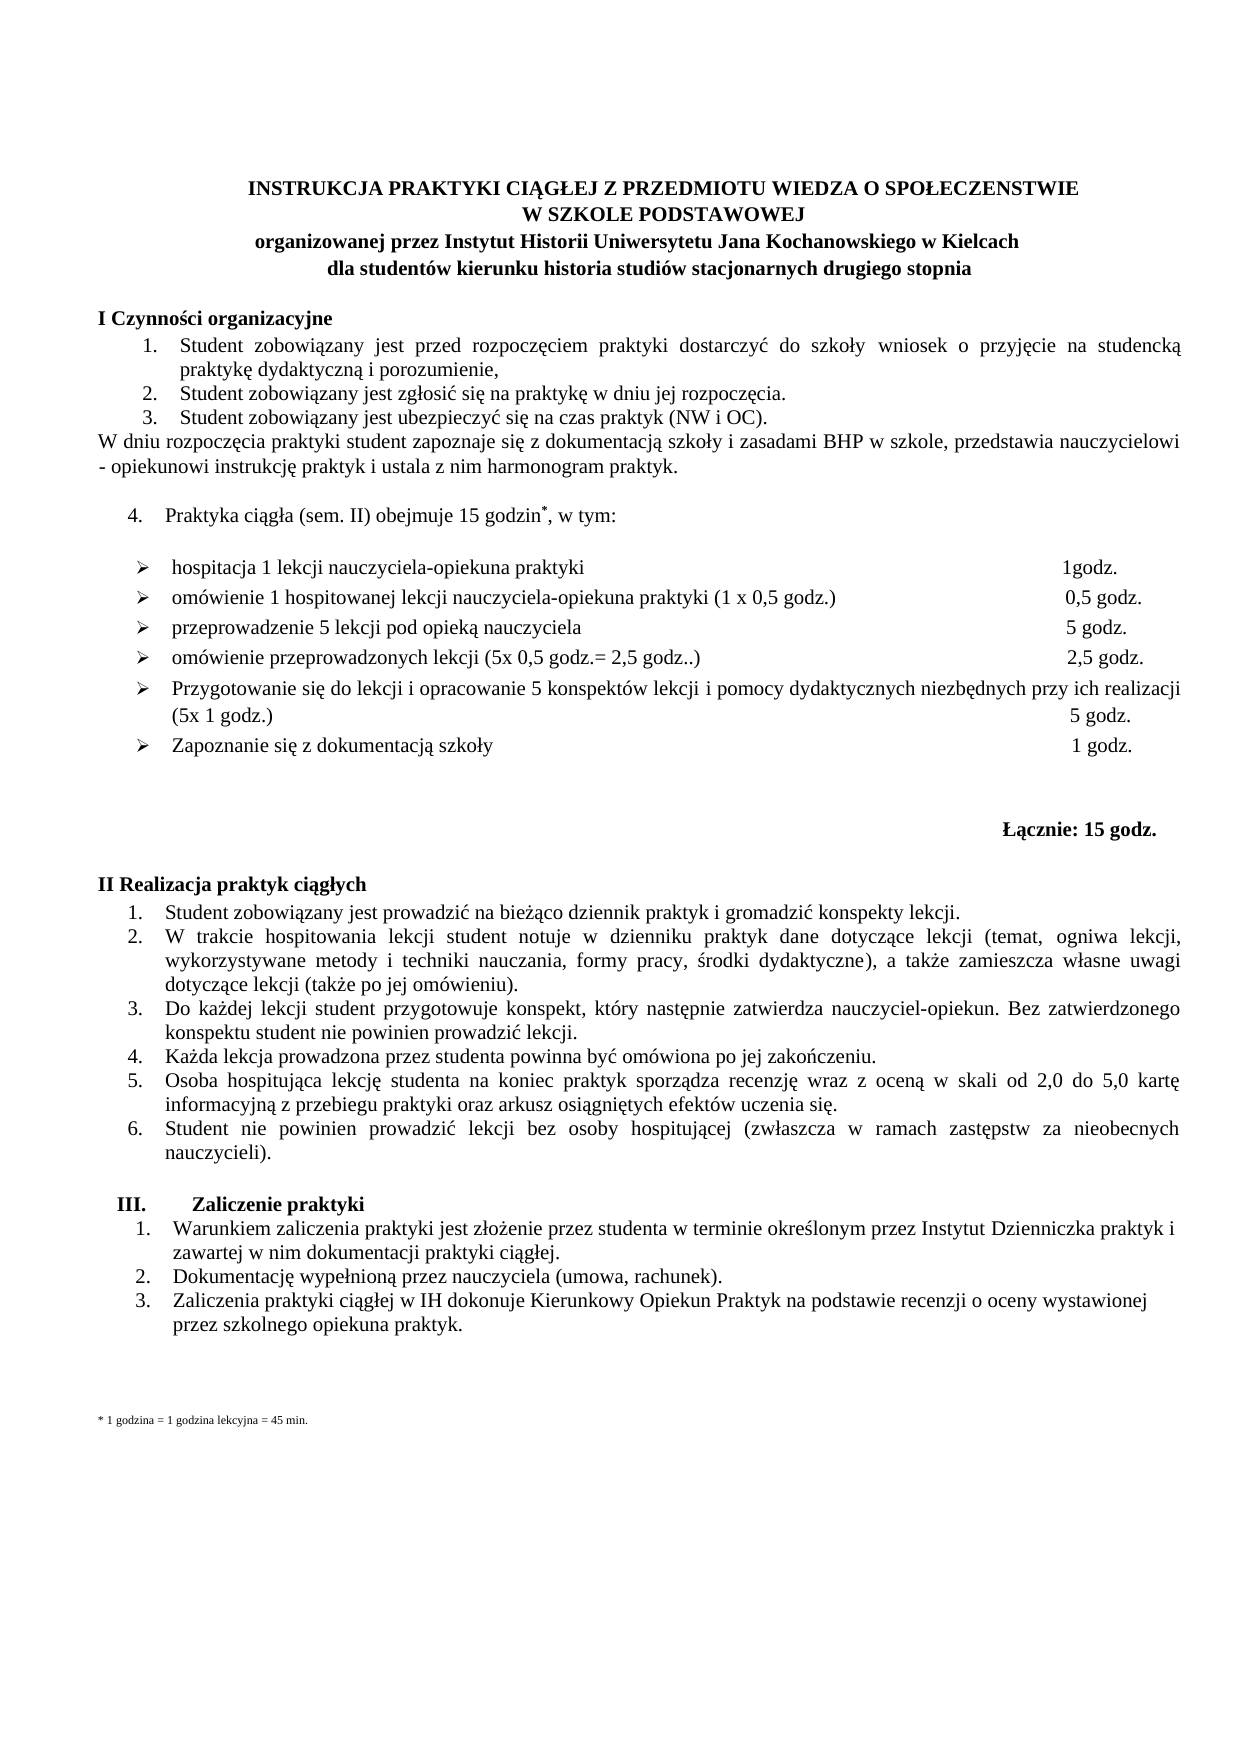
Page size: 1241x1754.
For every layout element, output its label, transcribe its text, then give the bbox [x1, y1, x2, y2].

list Student zobowiązany jest przed rozpoczęciem praktyki dostarczyć do szkoły wniosek o przyjęcie na studencką praktykę dydaktyczną i porozumienie, [142, 333, 1181, 381]
list Warunkiem zaliczenia praktyki jest złożenie przez studenta w terminie określonym przez Instytut Dzienniczka praktyk i zawartej w nim dokumentacji praktyki ciągłej. [135, 1216, 1181, 1264]
text W SZKOLE PODSTAWOWEJ [146, 202, 1181, 226]
list Do każdej lekcji student przygotowuje konspekt, który następnie zatwierdza nauczyciel-opiekun. Bez zatwierdzonego konspektu student nie powinien prowadzić lekcji. [127, 996, 1181, 1044]
text organizowanej przez Instytut Historii Uniwersytetu Jana Kochanowskiego w Kielcach [93, 228, 1181, 253]
list Zaliczenia praktyki ciągłej w IH dokonuje Kierunkowy Opiekun Praktyk na podstawie recenzji o oceny wystawionej przez szkolnego opiekuna praktyk. [135, 1288, 1181, 1336]
list omówienie przeprowadzonych lekcji (5x 0,5 godz.= 2,5 godz..) 2,5 godz. [135, 645, 1181, 669]
list omówienie 1 hospitowanej lekcji nauczyciela-opiekuna praktyki (1 x 0,5 godz.) 0,5 godz. [135, 585, 1181, 609]
text INSTRUKCJA PRAKTYKI CIĄGŁEJ Z PRZEDMIOTU WIEDZA O SPOŁECZENSTWIE [146, 176, 1181, 200]
text II Realizacja praktyk ciągłych [98, 872, 1181, 896]
list Dokumentację wypełnioną przez nauczyciela (umowa, rachunek). [135, 1264, 1181, 1288]
text dla studentów kierunku historia studiów stacjonarnych drugiego stopnia [279, 256, 1020, 279]
text W dniu rozpoczęcia praktyki student zapoznaje się z dokumentacją szkoły i zasadami BHP w szkole, przedstawia nauczycielowi - opiekunowi instrukcję praktyk i ustala z nim harmonogram praktyk. [98, 429, 1181, 478]
list przeprowadzenie 5 lekcji pod opieką nauczyciela 5 godz. [135, 615, 1181, 639]
list Przygotowanie się do lekcji i opracowanie 5 konspektów lekcji i pomocy dydaktycznych niezbędnych przy ich realizacji (5x 1 godz.) 5 godz. [135, 676, 1181, 727]
list Osoba hospitująca lekcję studenta na koniec praktyk sporządza recenzję wraz z oceną w skali od 2,0 do 5,0 kartę informacyjną z przebiegu praktyki oraz arkusz osiągniętych efektów uczenia się. [127, 1068, 1181, 1116]
list Każda lekcja prowadzona przez studenta powinna być omówiona po jej zakończeniu. [127, 1044, 1181, 1068]
list Student nie powinien prowadzić lekcji bez osoby hospitującej (zwłaszcza w ramach zastępstw za nieobecnych nauczycieli). [127, 1116, 1181, 1164]
list W trakcie hospitowania lekcji student notuje w dzienniku praktyk dane dotyczące lekcji (temat, ogniwa lekcji, wykorzystywane metody i techniki nauczania, formy pracy, środki dydaktyczne), a także zamieszcza własne uwagi dotyczące lekcji (także po jej omówieniu). [127, 924, 1181, 996]
list Student zobowiązany jest zgłosić się na praktykę w dniu jej rozpoczęcia. [142, 381, 1181, 405]
text I Czynności organizacyjne [98, 305, 1181, 329]
list Praktyka ciągła (sem. II) obejmuje 15 godzin*, w tym: [127, 503, 1181, 527]
text * 1 godzina = 1 godzina lekcyjna = 45 min. [98, 1413, 1181, 1437]
list Zapoznanie się z dokumentacją szkoły 1 godz. [135, 733, 1181, 757]
list hospitacja 1 lekcji nauczyciela-opiekuna praktyki 1godz. [135, 555, 1181, 579]
text Łącznie: 15 godz. [98, 816, 1181, 841]
list Student zobowiązany jest ubezpieczyć się na czas praktyk (NW i OC). [142, 405, 1181, 429]
list Student zobowiązany jest prowadzić na bieżąco dziennik praktyk i gromadzić konspekty lekcji. [127, 899, 1181, 924]
list Zaliczenie praktyki [117, 1192, 1181, 1216]
